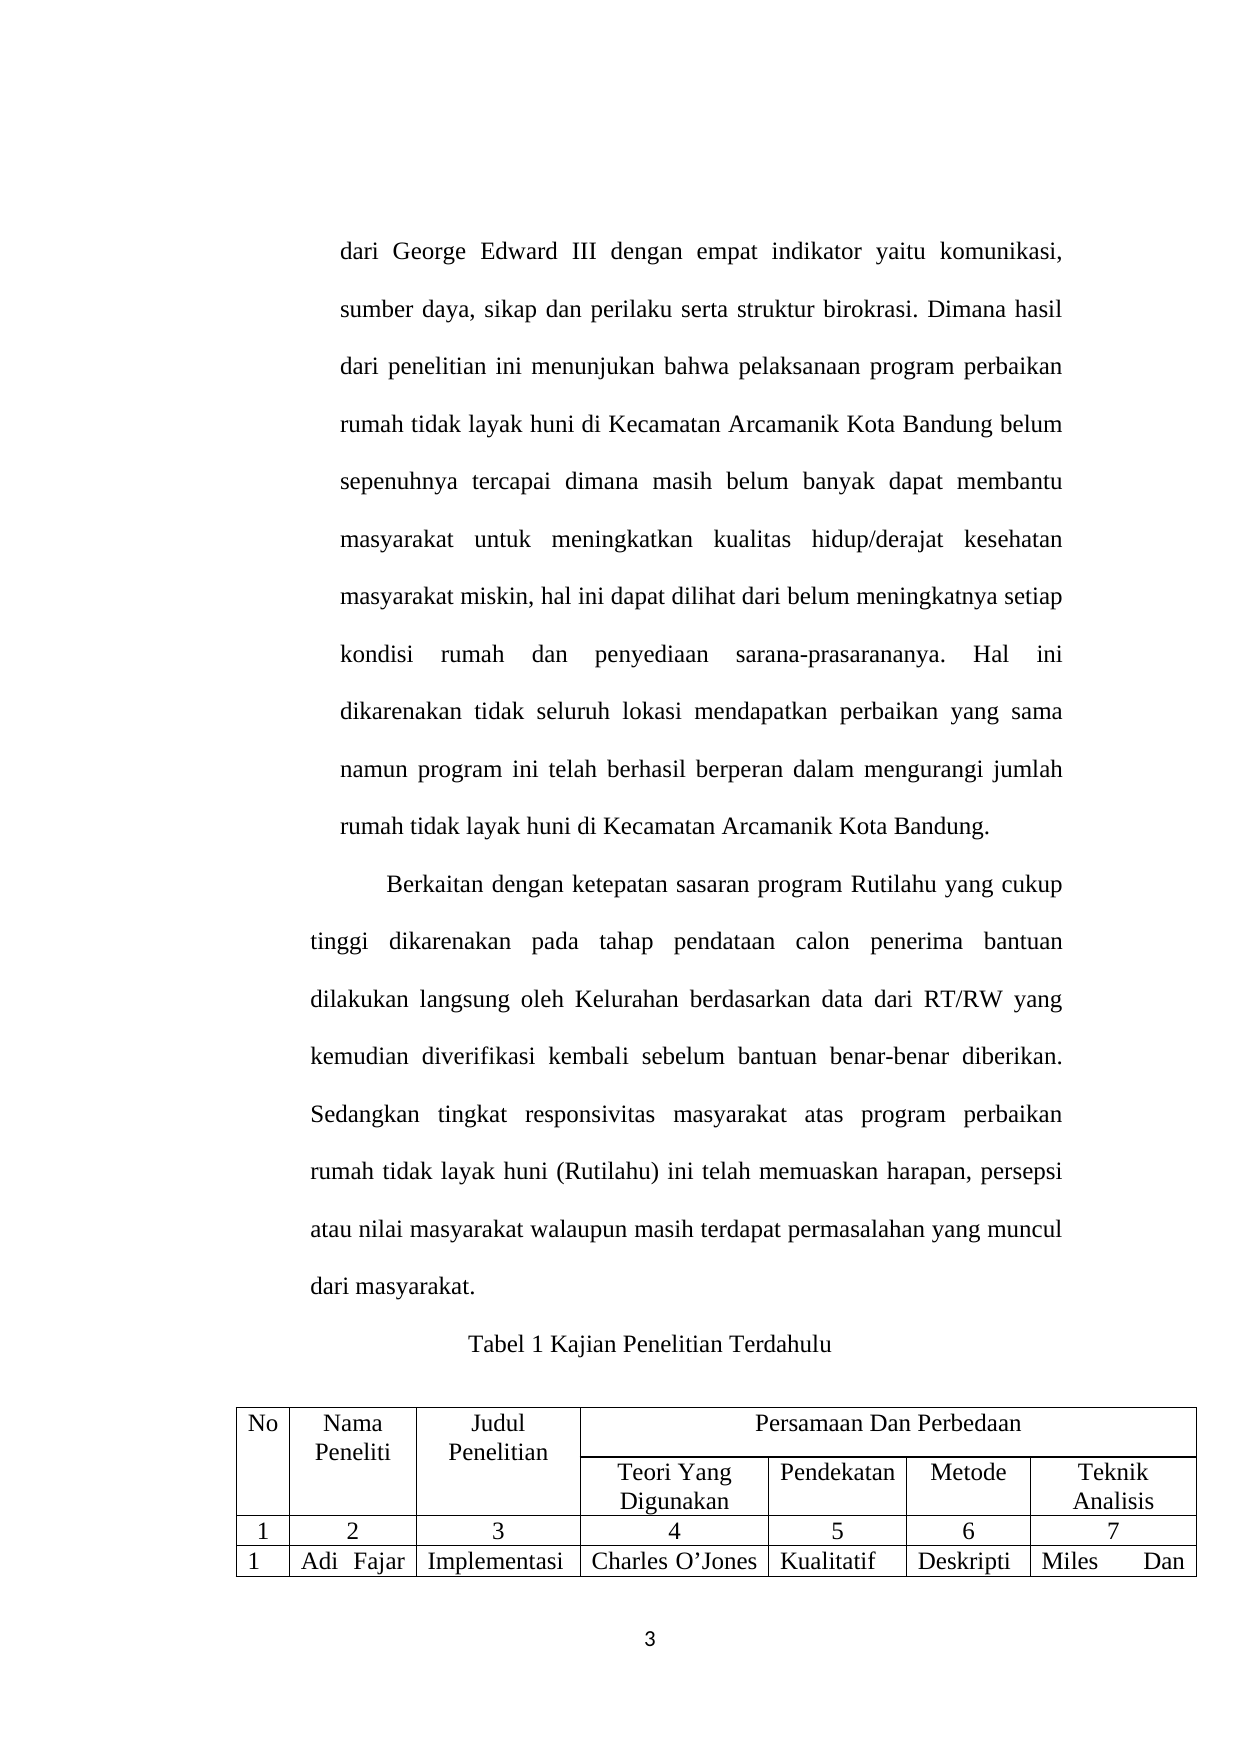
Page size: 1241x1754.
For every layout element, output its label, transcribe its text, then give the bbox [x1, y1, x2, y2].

table_cell 2 [290, 1516, 416, 1545]
table_cell 3 [417, 1516, 580, 1545]
table_cell 1 [237, 1546, 289, 1576]
table_header No [237, 1408, 289, 1515]
table_cell 6 [907, 1516, 1030, 1545]
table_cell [581, 1546, 768, 1576]
table_cell Teknik Analisis [1031, 1458, 1196, 1515]
table_header Persamaan Dan Perbedaan [581, 1408, 1196, 1456]
table_cell 5 [769, 1516, 906, 1545]
table_cell Teori Yang Digunakan [581, 1458, 768, 1515]
table_cell Kualitatif [769, 1546, 906, 1576]
table_header Judul Penelitian [417, 1408, 580, 1515]
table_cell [290, 1546, 416, 1576]
table_cell Deskriptif Analisis [907, 1546, 1030, 1576]
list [310, 236, 1063, 840]
table_cell 1 [237, 1516, 289, 1545]
table_cell Pendekatan [769, 1458, 906, 1515]
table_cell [417, 1546, 580, 1576]
table_cell 7 [1031, 1516, 1196, 1545]
list Berkaitan dengan ketepatan sasaran program Rutilahu yang cukup tinggi dikarenakan pada tahap pendataan calon penerima bantuan dilakukan langsung oleh Kelurahan berdasarkan data dari RT/RW yang kemudian diverifikasi kembali sebelum bantuan benar-benar diberikan. Sedangkan tingkat responsivitas masyarakat atas program perbaikan rumah tidak layak huni (Rutilahu) ini telah memuaskan harapan, persepsi atau nilai masyarakat walaupun masih terdapat permasalahan yang muncul dari masyarakat. [310, 869, 1063, 1300]
table_cell 4 [581, 1516, 768, 1545]
table_header Nama Peneliti [290, 1408, 416, 1515]
table_cell Miles Dan Huberman [1031, 1546, 1196, 1576]
table_cell Metode [907, 1458, 1030, 1515]
